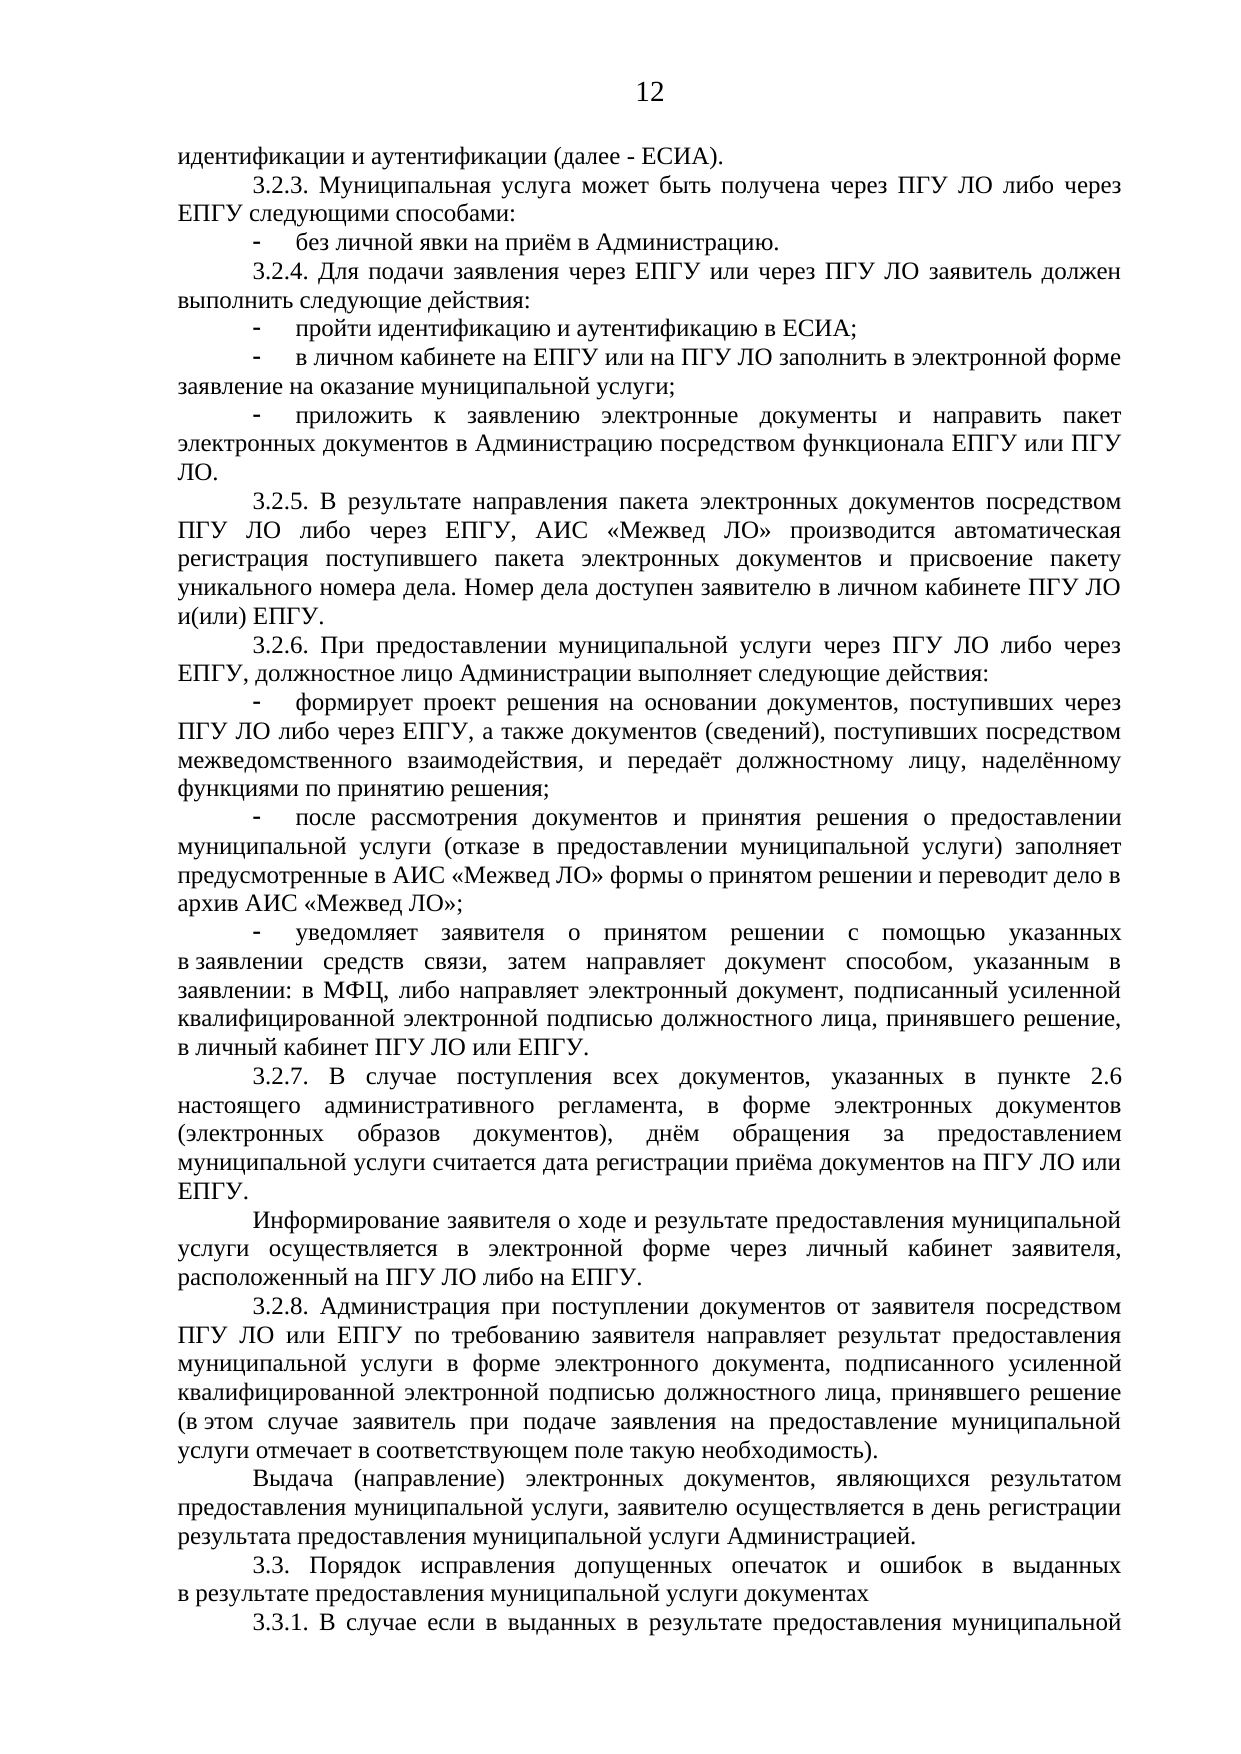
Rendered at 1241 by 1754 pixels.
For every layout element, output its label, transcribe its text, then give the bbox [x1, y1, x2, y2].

list в личном кабинете на ЕПГУ или на ПГУ ЛО заполнить в электронной форме заявление на оказание муниципальной услуги; [177, 342, 1122, 400]
text 3.2.5. В результате направления пакета электронных документов посредством ПГУ ЛО либо через ЕПГУ, АИС «Межвед ЛО» производится автоматическая регистрация поступившего пакета электронных документов и присвоение пакету уникального номера дела. Номер дела доступен заявителю в личном кабинете ПГУ ЛО и(или) ЕПГУ. [177, 486, 1122, 630]
list формирует проект решения на основании документов, поступивших через ПГУ ЛО либо через ЕПГУ, а также документов (сведений), поступивших посредством межведомственного взаимодействия, и передаёт должностному лицу, наделённому функциями по принятию решения; [177, 687, 1122, 802]
text 3.2.4. Для подачи заявления через ЕПГУ или через ПГУ ЛО заявитель должен выполнить следующие действия: [177, 256, 1122, 313]
list без личной явки на приём в Администрацию. [177, 227, 1122, 256]
list приложить к заявлению электронные документы и направить пакет электронных документов в Администрацию посредством функционала ЕПГУ или ПГУ ЛО. [177, 400, 1122, 486]
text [177, 141, 1122, 170]
text Информирование заявителя о ходе и результате предоставления муниципальной услуги осуществляется в электронной форме через личный кабинет заявителя, расположенный на ПГУ ЛО либо на ЕПГУ. [177, 1205, 1122, 1291]
text 3.2.3. Муниципальная услуга может быть получена через ПГУ ЛО либо через ЕПГУ следующими способами: [177, 170, 1122, 227]
text 3.2.8. Администрация при поступлении документов от заявителя посредством ПГУ ЛО или ЕПГУ по требованию заявителя направляет результат предоставления муниципальной услуги в форме электронного документа, подписанного усиленной квалифицированной электронной подписью должностного лица, принявшего решение (в этом случае заявитель при подаче заявления на предоставление муниципальной услуги отмечает в соответствующем поле такую необходимость). [177, 1291, 1122, 1463]
list пройти идентификацию и аутентификацию в ЕСИА; [177, 313, 1122, 342]
text Выдача (направление) электронных документов, являющихся результатом предоставления муниципальной услуги, заявителю осуществляется в день регистрации результата предоставления муниципальной услуги Администрацией. [177, 1463, 1122, 1550]
text 3.2.6. При предоставлении муниципальной услуги через ПГУ ЛО либо через ЕПГУ, должностное лицо Администрации выполняет следующие действия: [177, 630, 1122, 687]
list после рассмотрения документов и принятия решения о предоставлении муниципальной услуги (отказе в предоставлении муниципальной услуги) заполняет предусмотренные в АИС «Межвед ЛО» формы о принятом решении и переводит дело в архив АИС «Межвед ЛО»; [177, 802, 1122, 917]
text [177, 1607, 1122, 1636]
text 3.3. Порядок исправления допущенных опечаток и ошибок в выданных в результате предоставления муниципальной услуги документах [177, 1550, 1122, 1607]
list уведомляет заявителя о принятом решении с помощью указанных в заявлении средств связи, затем направляет документ способом, указанным в заявлении: в МФЦ, либо направляет электронный документ, подписанный усиленной квалифицированной электронной подписью должностного лица, принявшего решение, в личный кабинет ПГУ ЛО или ЕПГУ. [177, 917, 1122, 1061]
text 3.2.7. В случае поступления всех документов, указанных в пункте 2.6 настоящего административного регламента, в форме электронных документов (электронных образов документов), днём обращения за предоставлением муниципальной услуги считается дата регистрации приёма документов на ПГУ ЛО или ЕПГУ. [177, 1061, 1122, 1205]
